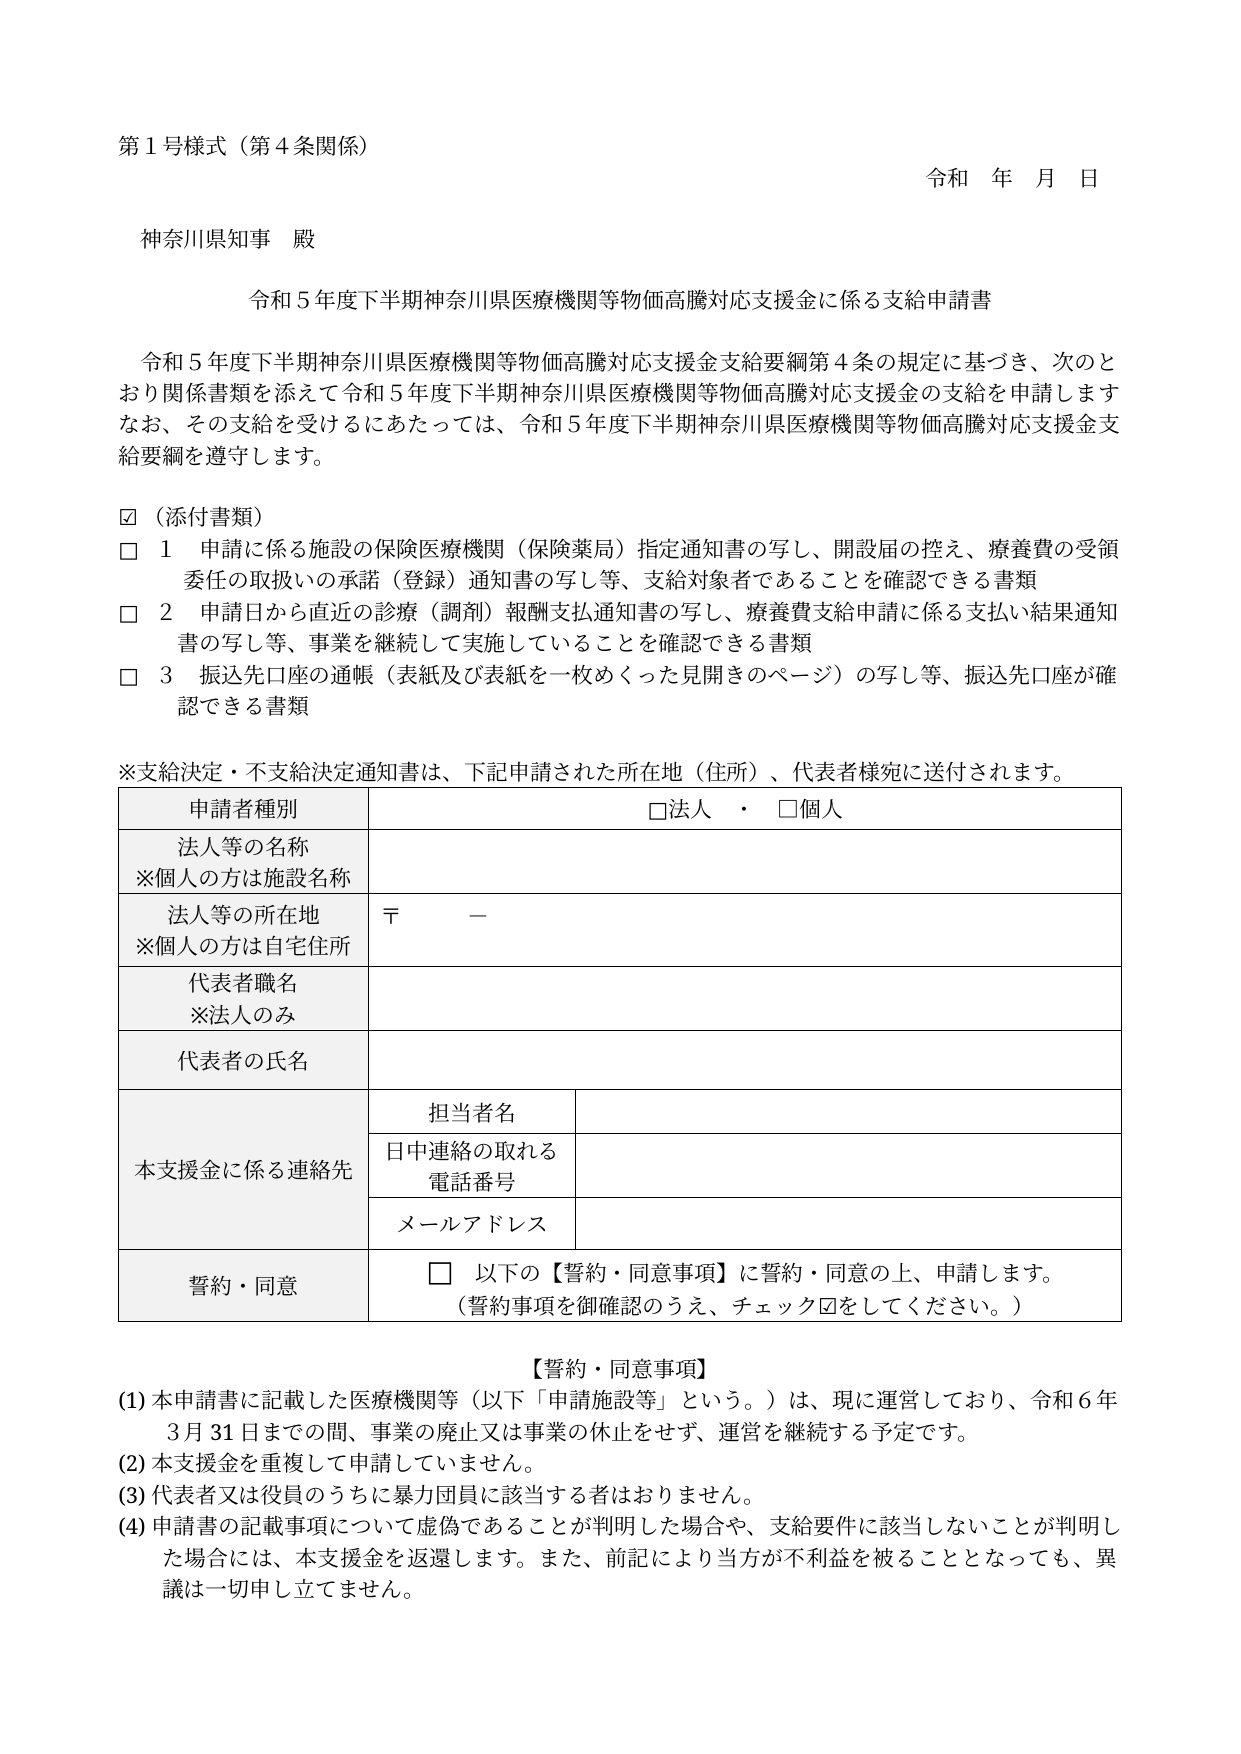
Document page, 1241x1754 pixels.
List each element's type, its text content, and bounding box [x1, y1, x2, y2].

table_cell [576, 1134, 1121, 1197]
list 書の写し等、事業を継続して実施していることを確認できる書類 [156, 627, 1122, 658]
text 神奈川県知事 殿 [118, 222, 1122, 254]
text (1) 本申請書に記載した医療機関等（以下「申請施設等」という。）は、現に運営しており、令和６年３月31日までの間、事業の廃止又は事業の休止をせず、運営を継続する予定です。 [118, 1383, 1122, 1446]
table_cell 本支援金に係る連絡先 [119, 1090, 368, 1249]
table_cell 担当者名 [369, 1090, 575, 1133]
table_cell 〒 － [369, 894, 1121, 966]
text 第１号様式（第４条関係） [118, 129, 1122, 161]
table_header □法人 ・ □個人 [369, 788, 1121, 829]
table_header 申請者種別 [119, 788, 368, 829]
table_cell 日中連絡の取れる電話番号 [369, 1134, 575, 1197]
text (2) 本支援金を重複して申請していません。 [118, 1446, 1122, 1478]
text ※支給決定・不支給決定通知書は、下記申請された所在地（住所）、代表者様宛に送付されます。 [118, 755, 1122, 787]
table_cell [576, 1198, 1121, 1249]
list １ 申請に係る施設の保険医療機関（保険薬局）指定通知書の写し、開設届の控え、療養費の受領 [118, 532, 1122, 563]
table_cell 代表者職名 ※法人のみ [119, 967, 368, 1029]
table_cell [369, 830, 1121, 893]
text 【誓約・同意事項】 [118, 1352, 1122, 1383]
table_cell 代表者の氏名 [119, 1031, 368, 1089]
text 令和５年度下半期神奈川県医療機関等物価高騰対応支援金に係る支給申請書 [118, 283, 1122, 315]
list 認できる書類 [156, 689, 1122, 721]
table_cell [369, 967, 1121, 1029]
text (3) 代表者又は役員のうちに暴力団員に該当する者はおりません。 [118, 1478, 1122, 1509]
table_cell [369, 1031, 1121, 1089]
text 委任の取扱いの承諾（登録）通知書の写し等、支給対象者であることを確認できる書類 [118, 563, 1122, 595]
text ☑ （添付書類） [118, 500, 1122, 532]
text 令和 年 月 日 [118, 161, 1100, 192]
table_cell 法人等の名称 ※個人の方は施設名称 [119, 830, 368, 893]
text 令和５年度下半期神奈川県医療機関等物価高騰対応支援金支給要綱第４条の規定に基づき、次のとおり関係書類を添えて令和５年度下半期神奈川県医療機関等物価高騰対応支援金の支給を申請します。なお、その支給を受けるにあたっては、令和５年度下半期神奈川県医療機関等物価高騰対応支援金支給要綱を遵守します。 [118, 345, 1122, 471]
table_cell 法人等の所在地 ※個人の方は自宅住所 [119, 894, 368, 966]
table_cell □ 以下の【誓約・同意事項】に誓約・同意の上、申請します。 （誓約事項を御確認のうえ、チェック☑をしてください。） [369, 1250, 1121, 1321]
table_cell [576, 1090, 1121, 1133]
table_cell 誓約・同意 [119, 1250, 368, 1321]
list ２ 申請日から直近の診療（調剤）報酬支払通知書の写し、療養費支給申請に係る支払い結果通知 [118, 595, 1122, 627]
list ３ 振込先口座の通帳（表紙及び表紙を一枚めくった見開きのページ）の写し等、振込先口座が確 [118, 658, 1122, 689]
table_cell メールアドレス [369, 1198, 575, 1249]
text (4) 申請書の記載事項について虚偽であることが判明した場合や、支給要件に該当しないことが判明した場合には、本支援金を返還します。また、前記により当方が不利益を被ることとなっても、異議は一切申し立てません。 [118, 1509, 1122, 1604]
